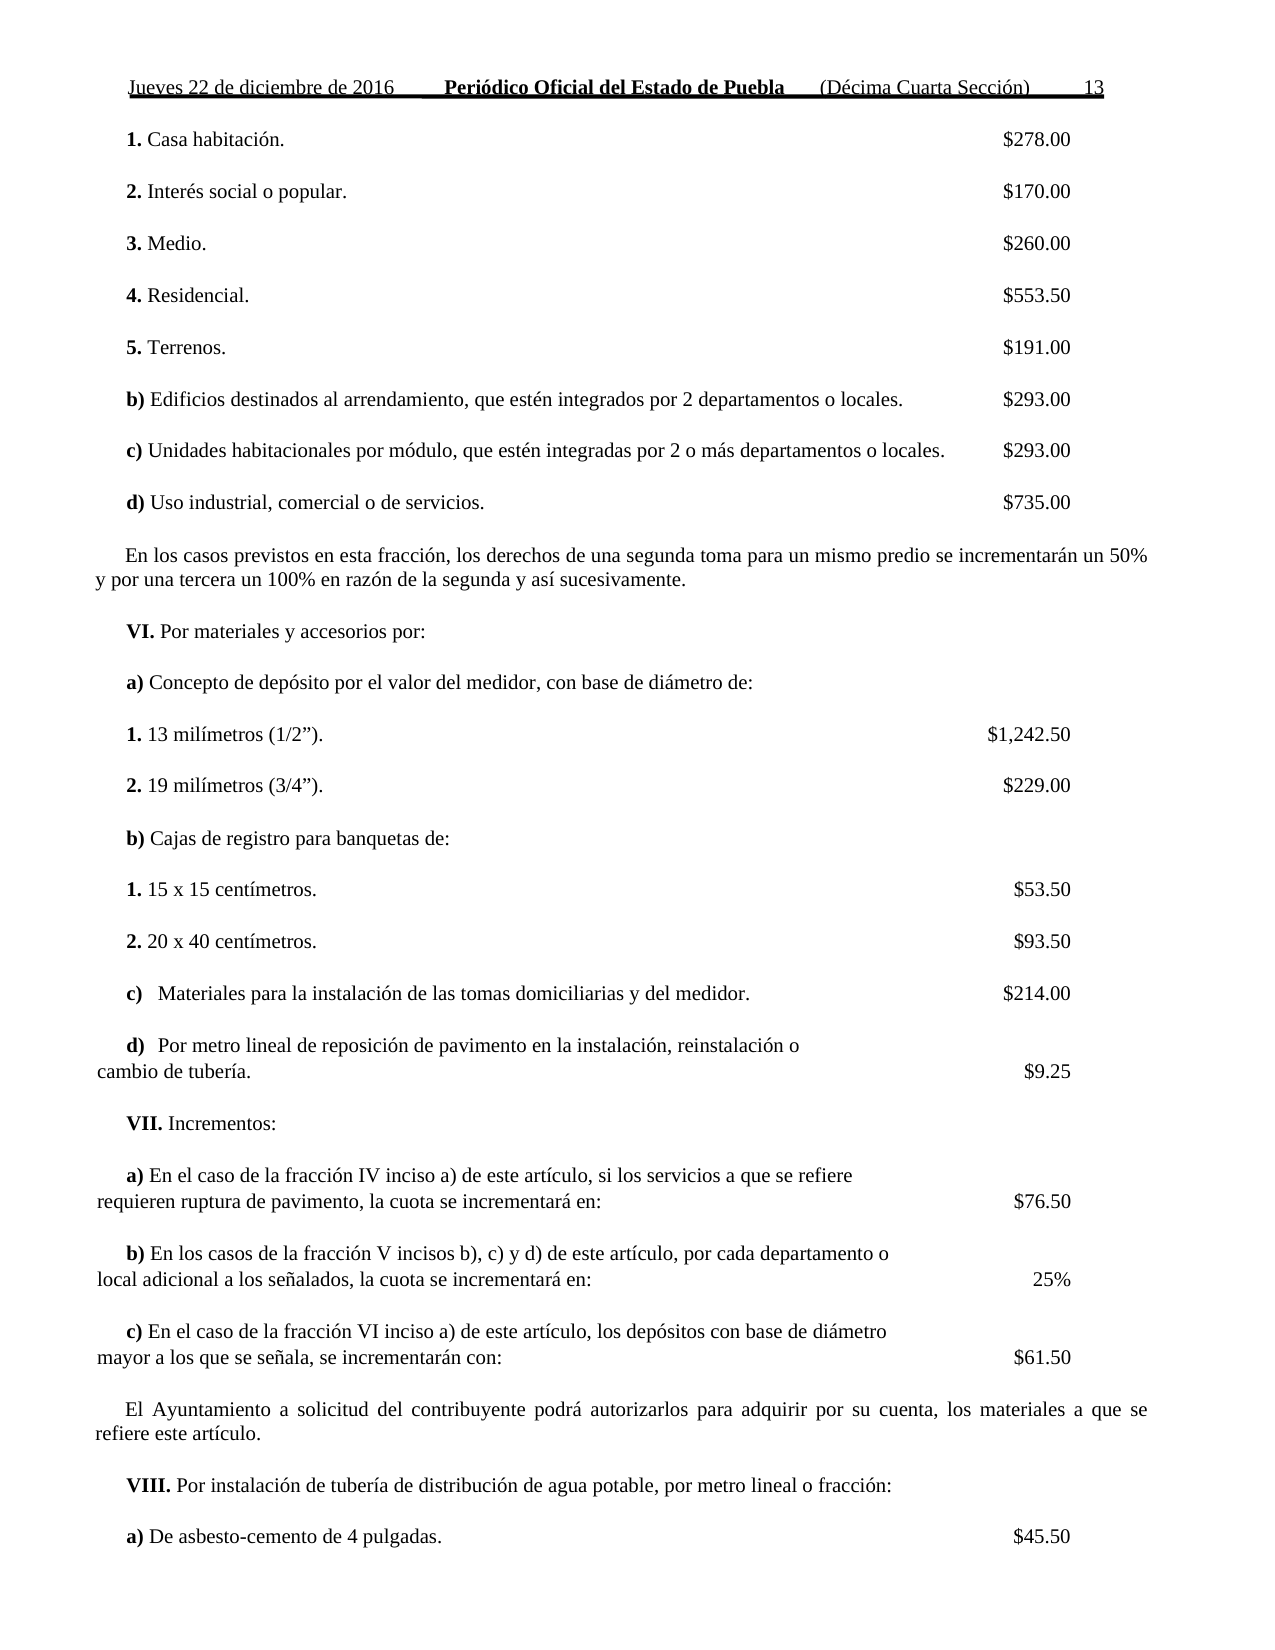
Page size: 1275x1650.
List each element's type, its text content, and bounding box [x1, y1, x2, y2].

table_cell $9.25 [987, 1059, 1071, 1189]
table_cell $76.50 [987, 1189, 1071, 1267]
table_cell $61.50 [987, 1345, 1071, 1371]
table_cell 1. 15 x 15 centímetros. [97, 877, 987, 929]
table_header 1. Casa habitación. [126, 127, 1003, 179]
table_cell $553.50 [1003, 283, 1071, 335]
table_cell $229.00 [987, 773, 1071, 877]
table_cell local adicional a los señalados, la cuota se incrementará en: c) En el caso de la fracción VI inciso a) de este artículo, los depósitos con base de diámetro [97, 1267, 987, 1344]
table_cell 2. Interés social o popular. [126, 179, 1003, 231]
table_cell $293.00 [1003, 387, 1071, 438]
list Por instalación de tubería de distribución de agua potable, por metro lineal o fracción: [126, 1473, 1149, 1497]
table_cell b) Edificios destinados al arrendamiento, que estén integrados por 2 departamentos o locales. [126, 387, 1003, 438]
table_cell cambio de tubería. VII. Incrementos: a) En el caso de la fracción IV inciso a) de este artículo, si los servicios a que se refiere [97, 1059, 987, 1189]
table_cell requieren ruptura de pavimento, la cuota se incrementará en: b) En los casos de la fracción V incisos b), c) y d) de este artículo, por cada departamento o [97, 1189, 987, 1267]
table_cell 25% [987, 1267, 1071, 1344]
table_cell $735.00 [1003, 490, 1071, 516]
table_cell $293.00 [1003, 439, 1071, 490]
table_header $278.00 [1003, 127, 1071, 179]
table_cell $214.00 [987, 981, 1071, 1059]
table_cell mayor a los que se señala, se incrementarán con: [97, 1345, 987, 1371]
table_cell 2. 19 milímetros (3/4”). b) Cajas de registro para banquetas de: [97, 773, 987, 877]
table_cell $93.50 [987, 929, 1071, 981]
table_header a) De asbesto-cemento de 4 pulgadas. [126, 1524, 1013, 1551]
text El Ayuntamiento a solicitud del contribuyente podrá autorizarlos para adquirir por su cuenta, los materiales a que se refiere este artículo. [95, 1397, 1149, 1445]
table_cell 2. 20 x 40 centímetros. [97, 929, 987, 981]
table_header $1,242.50 [987, 721, 1071, 773]
table_cell d) Uso industrial, comercial o de servicios. [126, 490, 1003, 516]
text a) Concepto de depósito por el valor del medidor, con base de diámetro de: [126, 670, 1149, 694]
table_cell 3. Medio. [126, 231, 1003, 283]
table_header $45.50 [1013, 1524, 1071, 1551]
table_cell $191.00 [1003, 335, 1071, 387]
table_cell Materiales para la instalación de las tomas domiciliarias y del medidor. Por metro lineal de reposición de pavimento en la instalación, reinstalación o [97, 981, 987, 1059]
table_cell $170.00 [1003, 179, 1071, 231]
table_cell $260.00 [1003, 231, 1071, 283]
table_cell 5. Terrenos. [126, 335, 1003, 387]
text VI. Por materiales y accesorios por: [126, 619, 1149, 643]
table_cell 4. Residencial. [126, 283, 1003, 335]
table_cell $53.50 [987, 877, 1071, 929]
table_header 1. 13 milímetros (1/2”). [97, 721, 987, 773]
table_cell c) Unidades habitacionales por módulo, que estén integradas por 2 o más departamentos o locales. [126, 439, 1003, 490]
text En los casos previstos en esta fracción, los derechos de una segunda toma para un mismo predio se incrementarán un 50% y por una tercera un 100% en razón de la segunda y así sucesivamente. [95, 543, 1149, 591]
